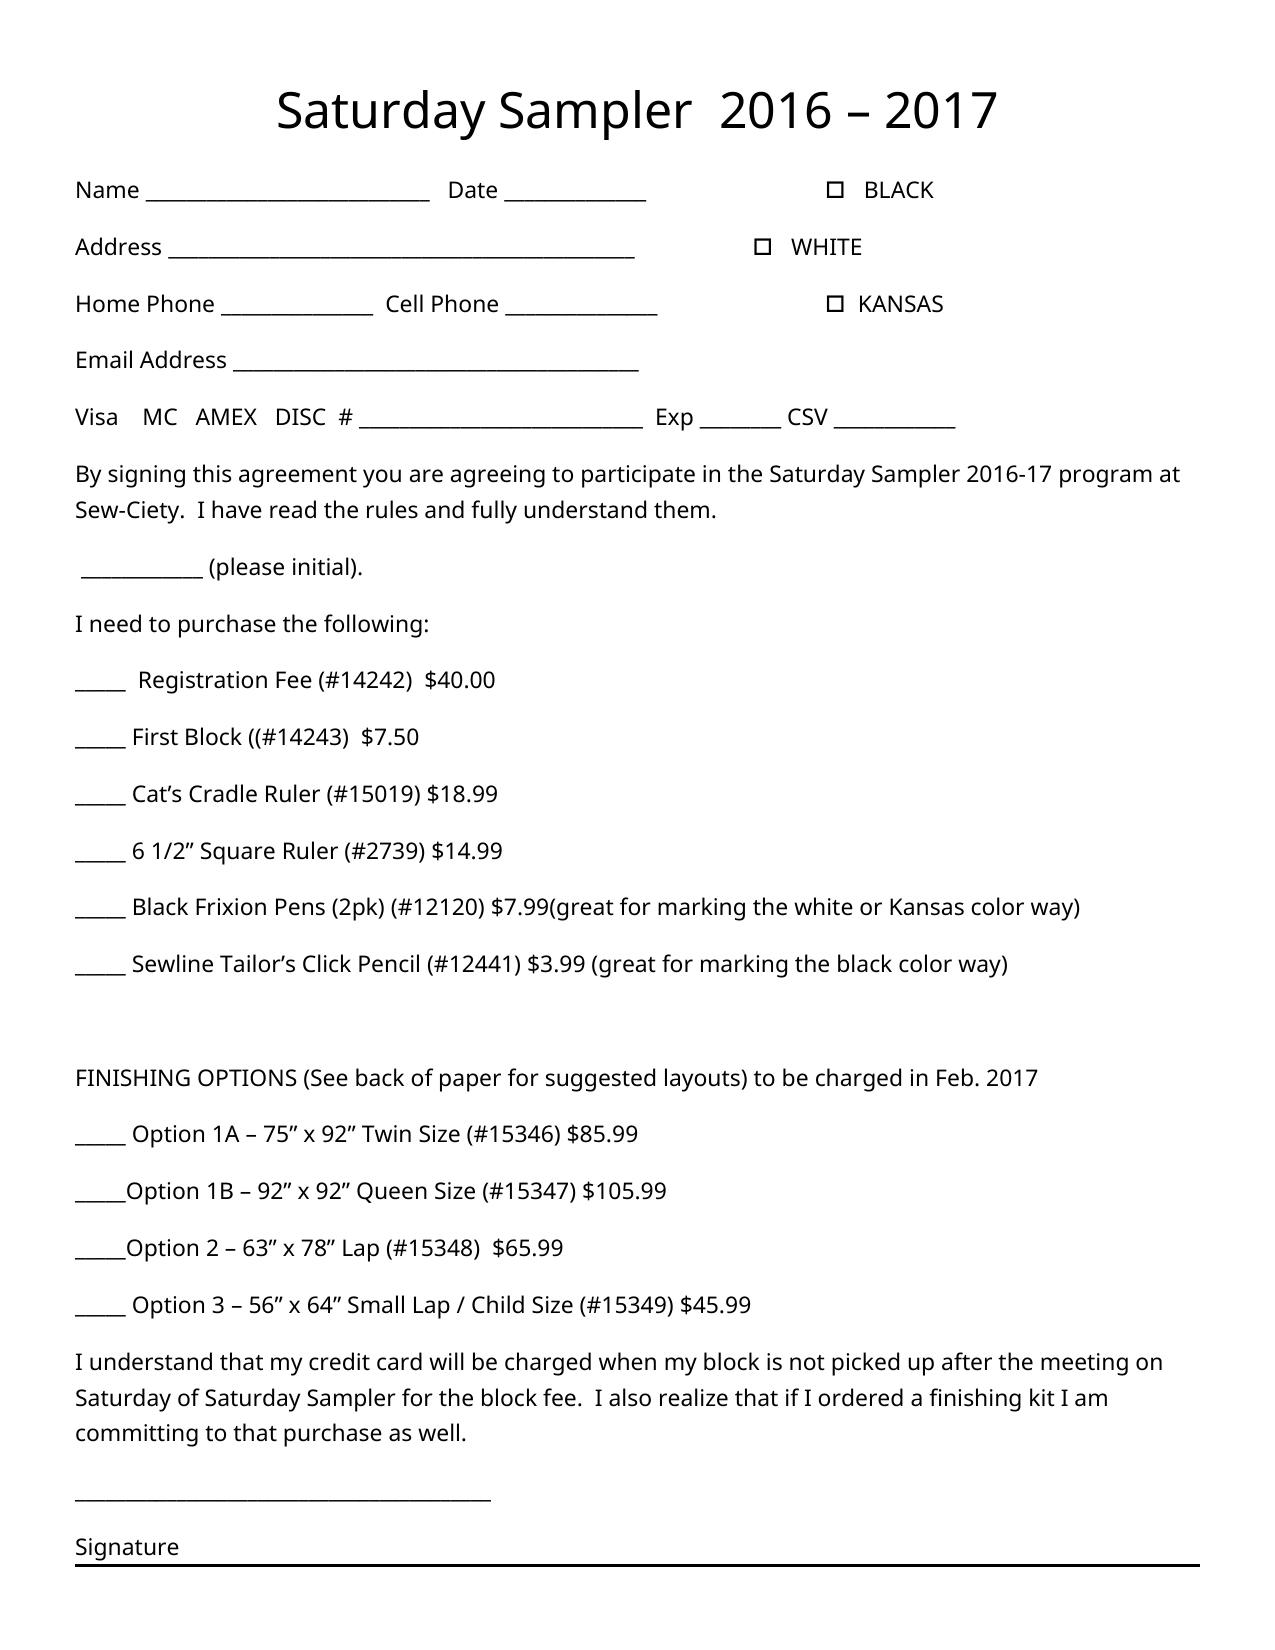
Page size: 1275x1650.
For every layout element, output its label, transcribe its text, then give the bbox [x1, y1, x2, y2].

text _____Option 1B – 92” x 92” Queen Size (#15347) $105.99 [75, 1175, 1200, 1206]
text _____ 6 1/2” Square Ruler (#2739) $14.99 [75, 834, 1200, 866]
text By signing this agreement you are agreeing to participate in the Saturday Sampler 2016-17 program at Sew-Ciety. I have read the rules and fully understand them. [75, 458, 1200, 525]
text _____ Option 3 – 56” x 64” Small Lap / Child Size (#15349) $45.99 [75, 1289, 1200, 1320]
text ____________ (please initial). [75, 551, 1200, 582]
text I need to purchase the following: [75, 607, 1200, 639]
text Name ____________________________ Date ______________ BLACK [75, 174, 1200, 205]
text _____Option 2 – 63” x 78” Lap (#15348) $65.99 [75, 1232, 1200, 1263]
text Saturday Sampler 2016 – 2017 [75, 75, 1200, 143]
text Home Phone _______________ Cell Phone _______________ KANSAS [75, 288, 1200, 319]
text _____ Option 1A – 75” x 92” Twin Size (#15346) $85.99 [75, 1118, 1200, 1150]
text _____ Black Frixion Pens (2pk) (#12120) $7.99(great for marking the white or Kansas color way) [75, 891, 1200, 923]
text _____ First Block ((#14243) $7.50 [75, 721, 1200, 752]
text Email Address ________________________________________ [75, 344, 1200, 376]
text _________________________________________ [75, 1474, 1200, 1505]
text Address ______________________________________________ WHITE [75, 231, 1200, 262]
text _____ Registration Fee (#14242) $40.00 [75, 664, 1200, 696]
text Signature [75, 1531, 1200, 1564]
text _____ Sewline Tailor’s Click Pencil (#12441) $3.99 (great for marking the black color way) [75, 948, 1200, 979]
text FINISHING OPTIONS (See back of paper for suggested layouts) to be charged in Feb. 2017 [75, 1062, 1200, 1093]
text Visa MC AMEX DISC # ____________________________ Exp ________ CSV ____________ [75, 401, 1200, 432]
text _____ Cat’s Cradle Ruler (#15019) $18.99 [75, 778, 1200, 809]
text I understand that my credit card will be charged when my block is not picked up after the meeting on Saturday of Saturday Sampler for the block fee. I also realize that if I ordered a finishing kit I am committing to that purchase as well. [75, 1346, 1200, 1449]
